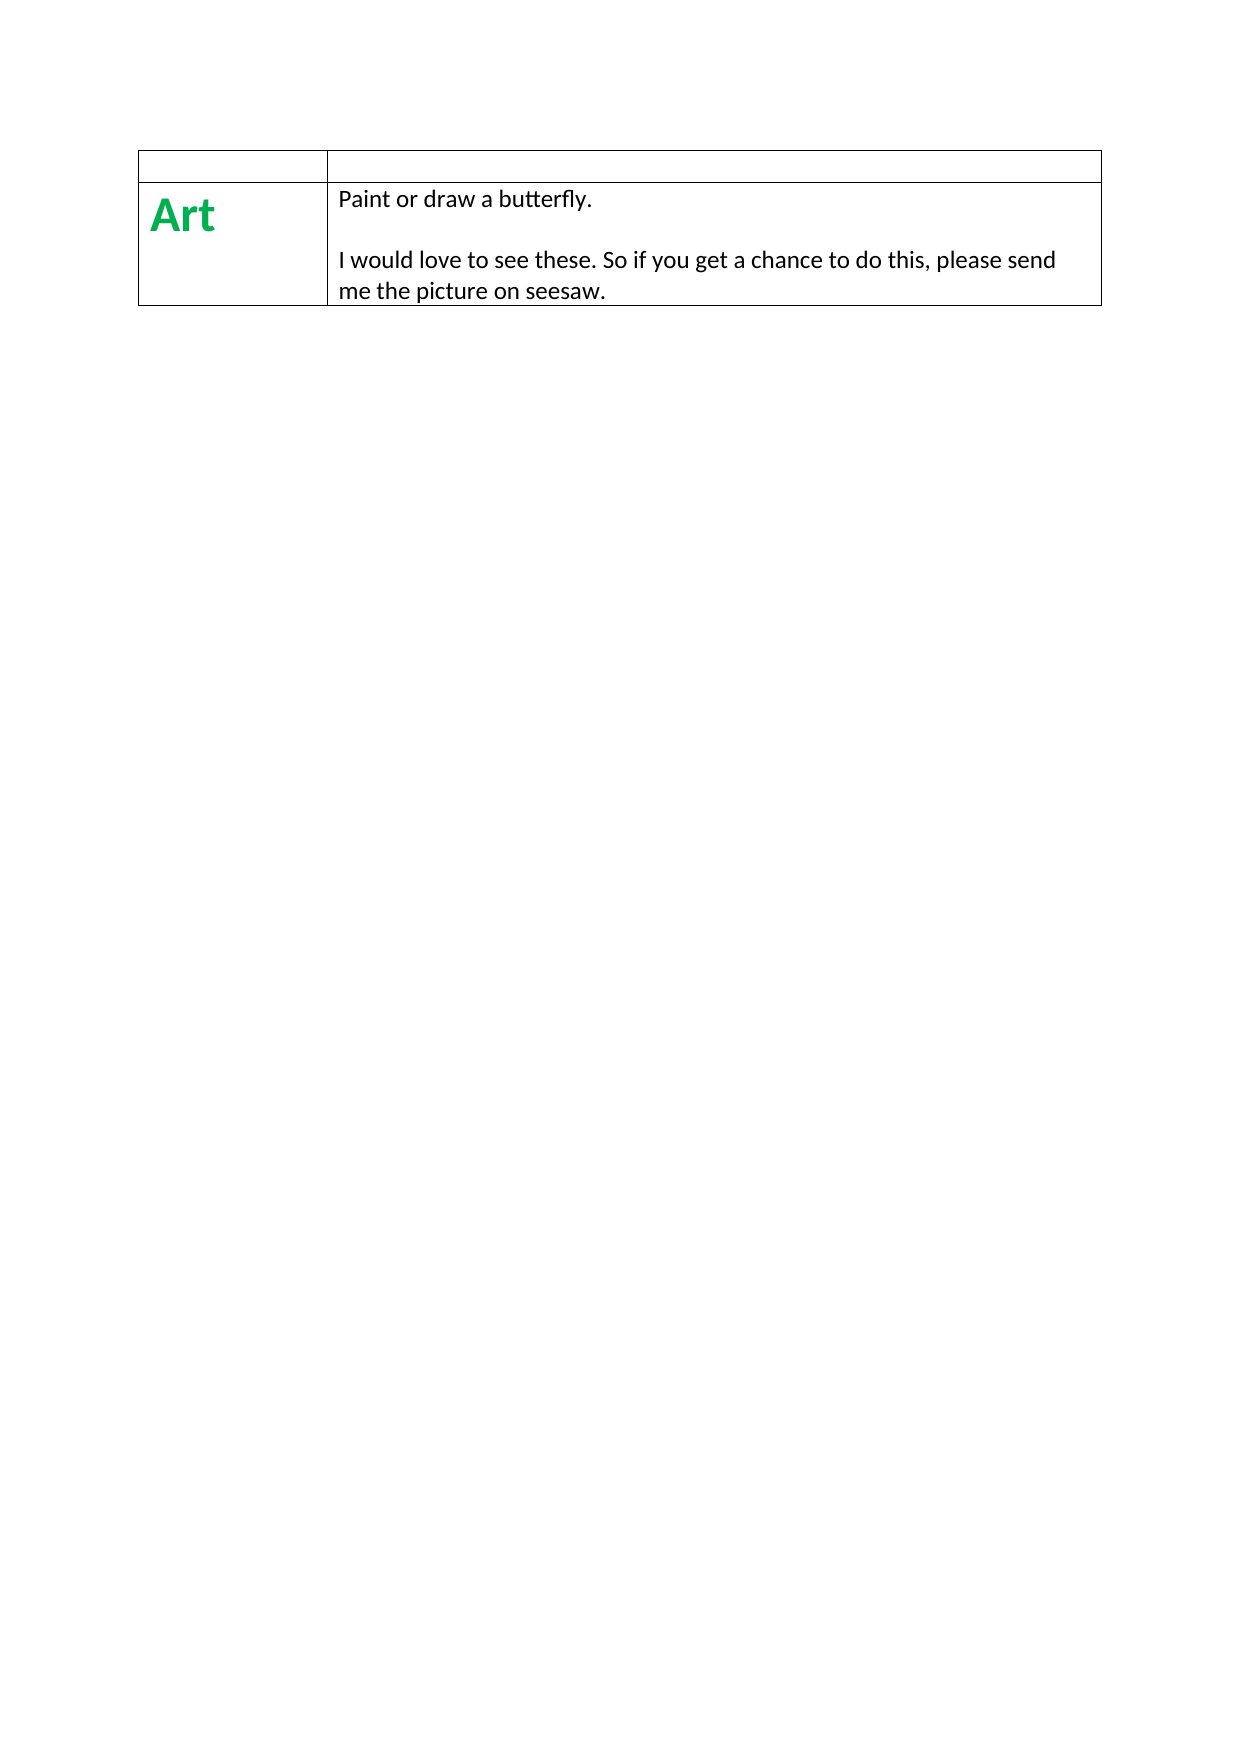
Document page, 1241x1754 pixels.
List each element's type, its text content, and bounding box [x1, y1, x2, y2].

table_cell Paint or draw a butterfly. I would love to see these. So if you get a chance to do this, please send me the picture on seesaw. [328, 183, 1101, 305]
table_cell Art [139, 183, 327, 305]
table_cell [328, 151, 1101, 182]
table_cell PE [139, 151, 327, 182]
